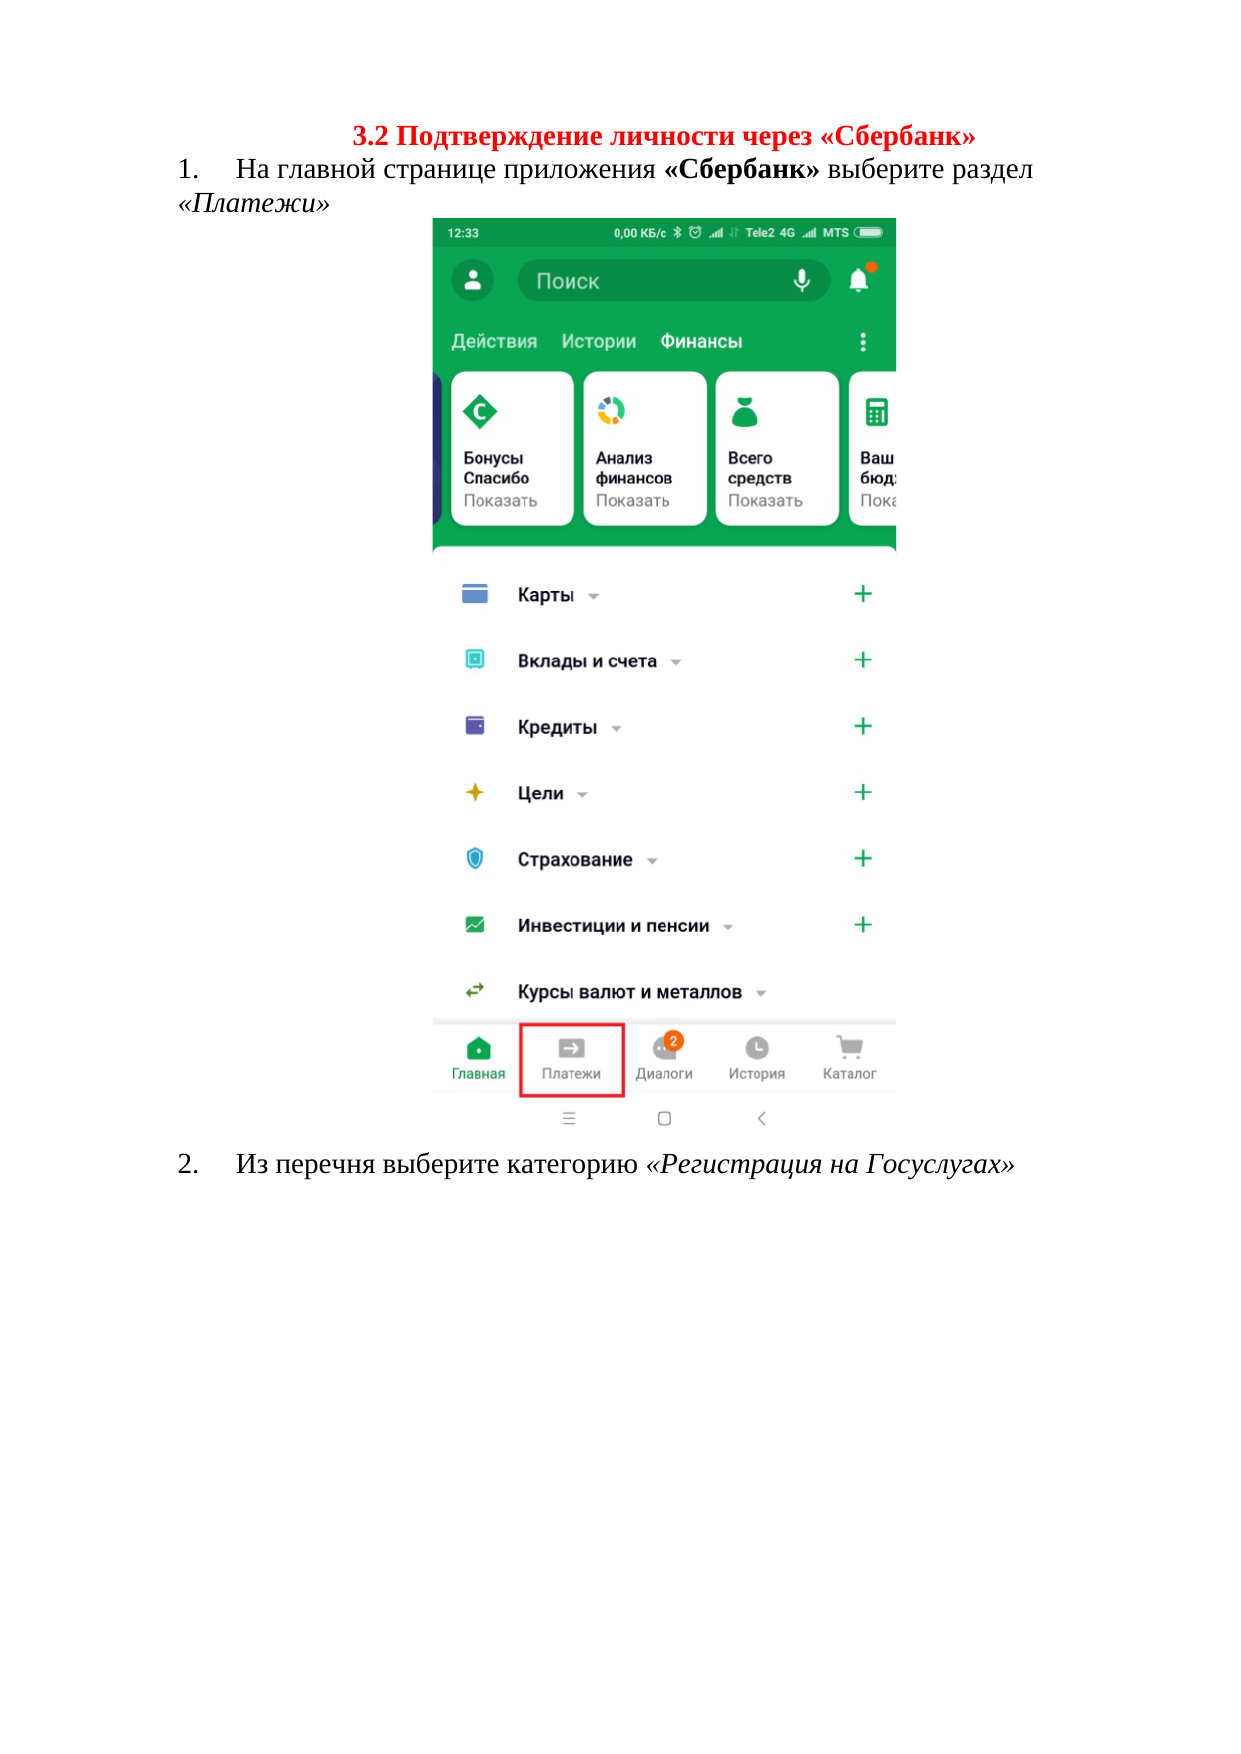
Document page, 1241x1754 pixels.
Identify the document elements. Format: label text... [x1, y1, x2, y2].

text 1. На главной странице приложения «Сбербанк» выберите раздел «Платежи» [177, 152, 1152, 219]
text 2. Из перечня выберите категорию «Регистрация на Госуслугах» [177, 1146, 1152, 1179]
picture [432, 218, 897, 1146]
text 3.2 Подтверждение личности через «Сбербанк» [177, 118, 1152, 152]
